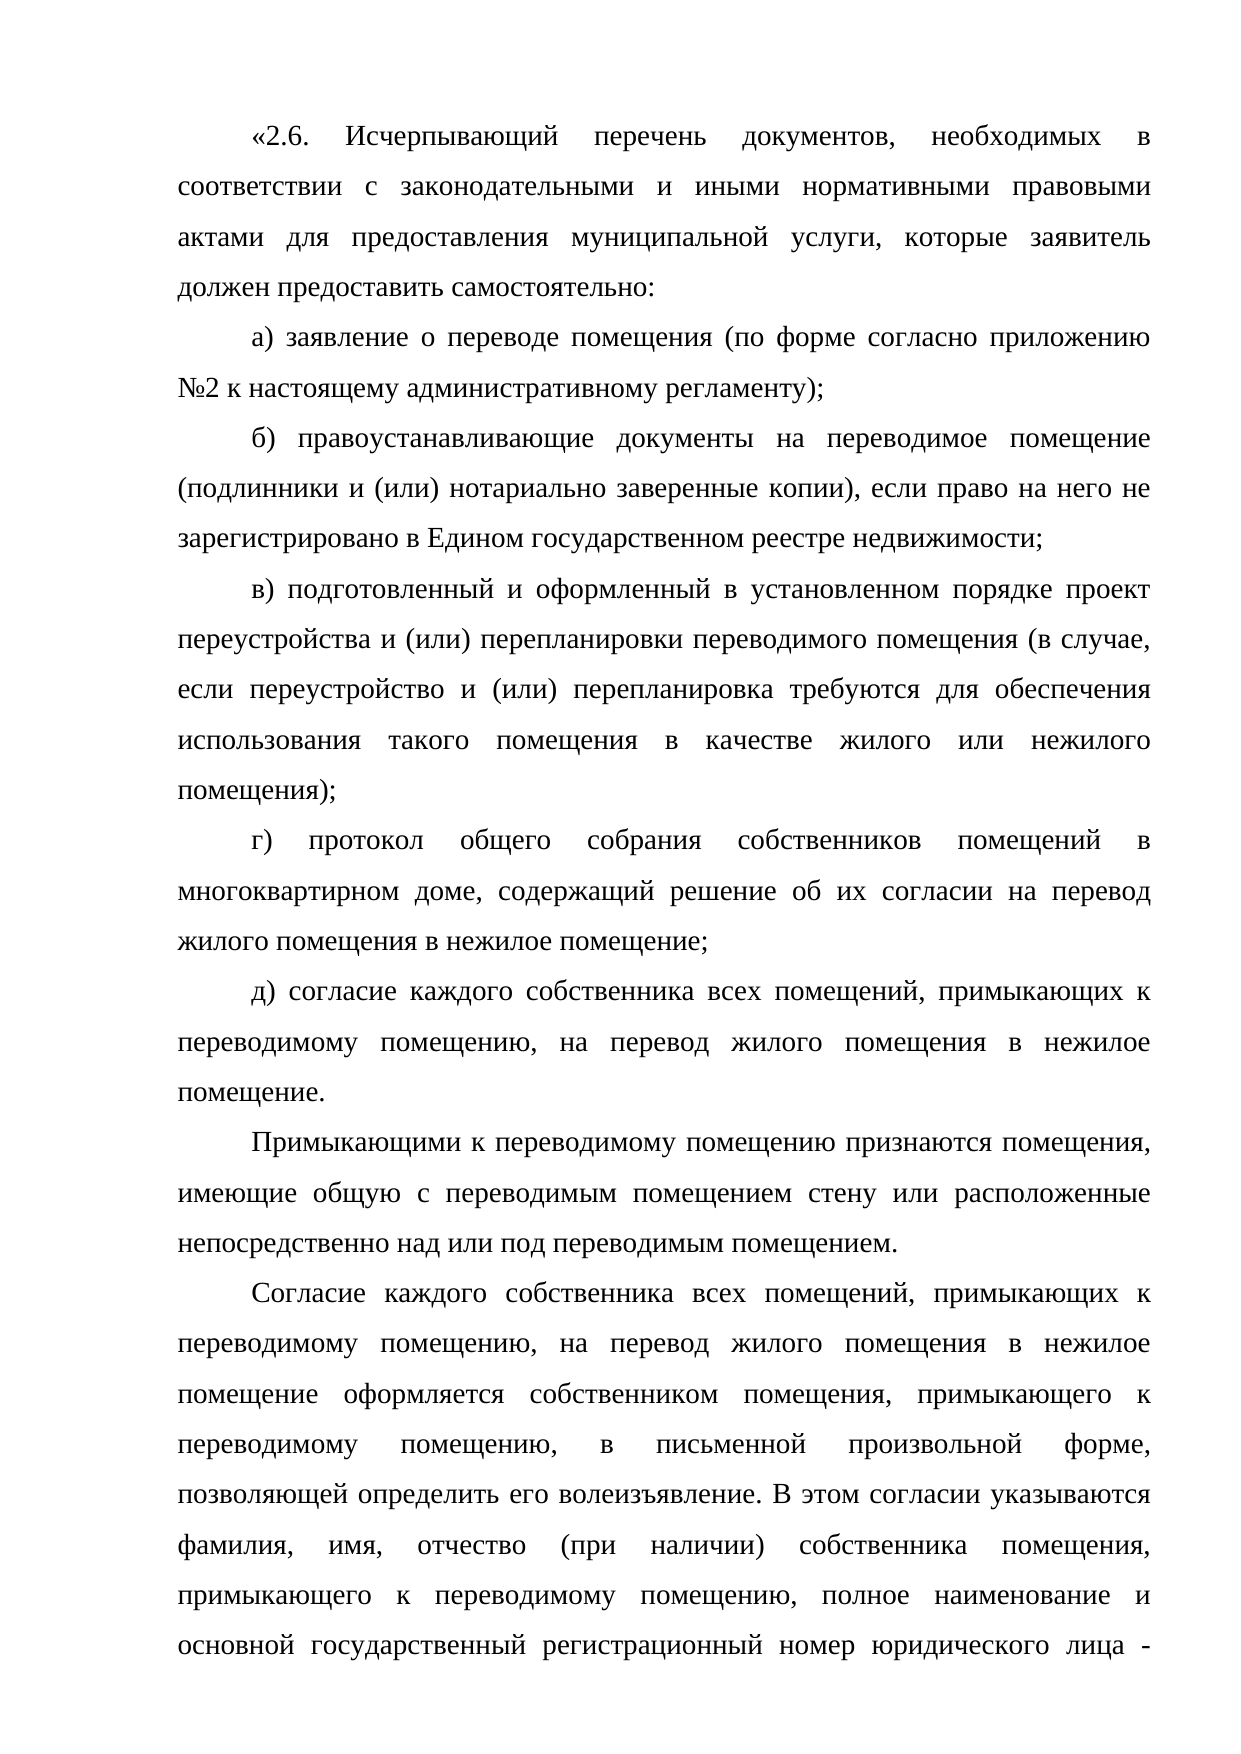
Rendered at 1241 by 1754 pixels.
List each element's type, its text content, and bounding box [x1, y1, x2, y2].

text г) протокол общего собрания собственников помещений в многоквартирном доме, содержащий решение об их согласии на перевод жилого помещения в нежилое помещение; [177, 822, 1152, 957]
text Примыкающими к переводимому помещению признаются помещения, имеющие общую с переводимым помещением стену или расположенные непосредственно над или под переводимым помещением. [177, 1124, 1152, 1258]
text б) правоустанавливающие документы на переводимое помещение (подлинники и (или) нотариально заверенные копии), если право на него не зарегистрировано в Едином государственном реестре недвижимости; [177, 420, 1152, 554]
text а) заявление о переводе помещения (по форме согласно приложению №2 к настоящему административному регламенту); [177, 319, 1152, 403]
text в) подготовленный и оформленный в установленном порядке проект переустройства и (или) перепланировки переводимого помещения (в случае, если переустройство и (или) перепланировка требуются для обеспечения использования такого помещения в качестве жилого или нежилого помещения); [177, 571, 1152, 806]
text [177, 1275, 1152, 1661]
text «2.6. Исчерпывающий перечень документов, необходимых в соответствии с законодательными и иными нормативными правовыми актами для предоставления муниципальной услуги, которые заявитель должен предоставить самостоятельно: [177, 118, 1152, 303]
text д) согласие каждого собственника всех помещений, примыкающих к переводимому помещению, на перевод жилого помещения в нежилое помещение. [177, 973, 1152, 1108]
